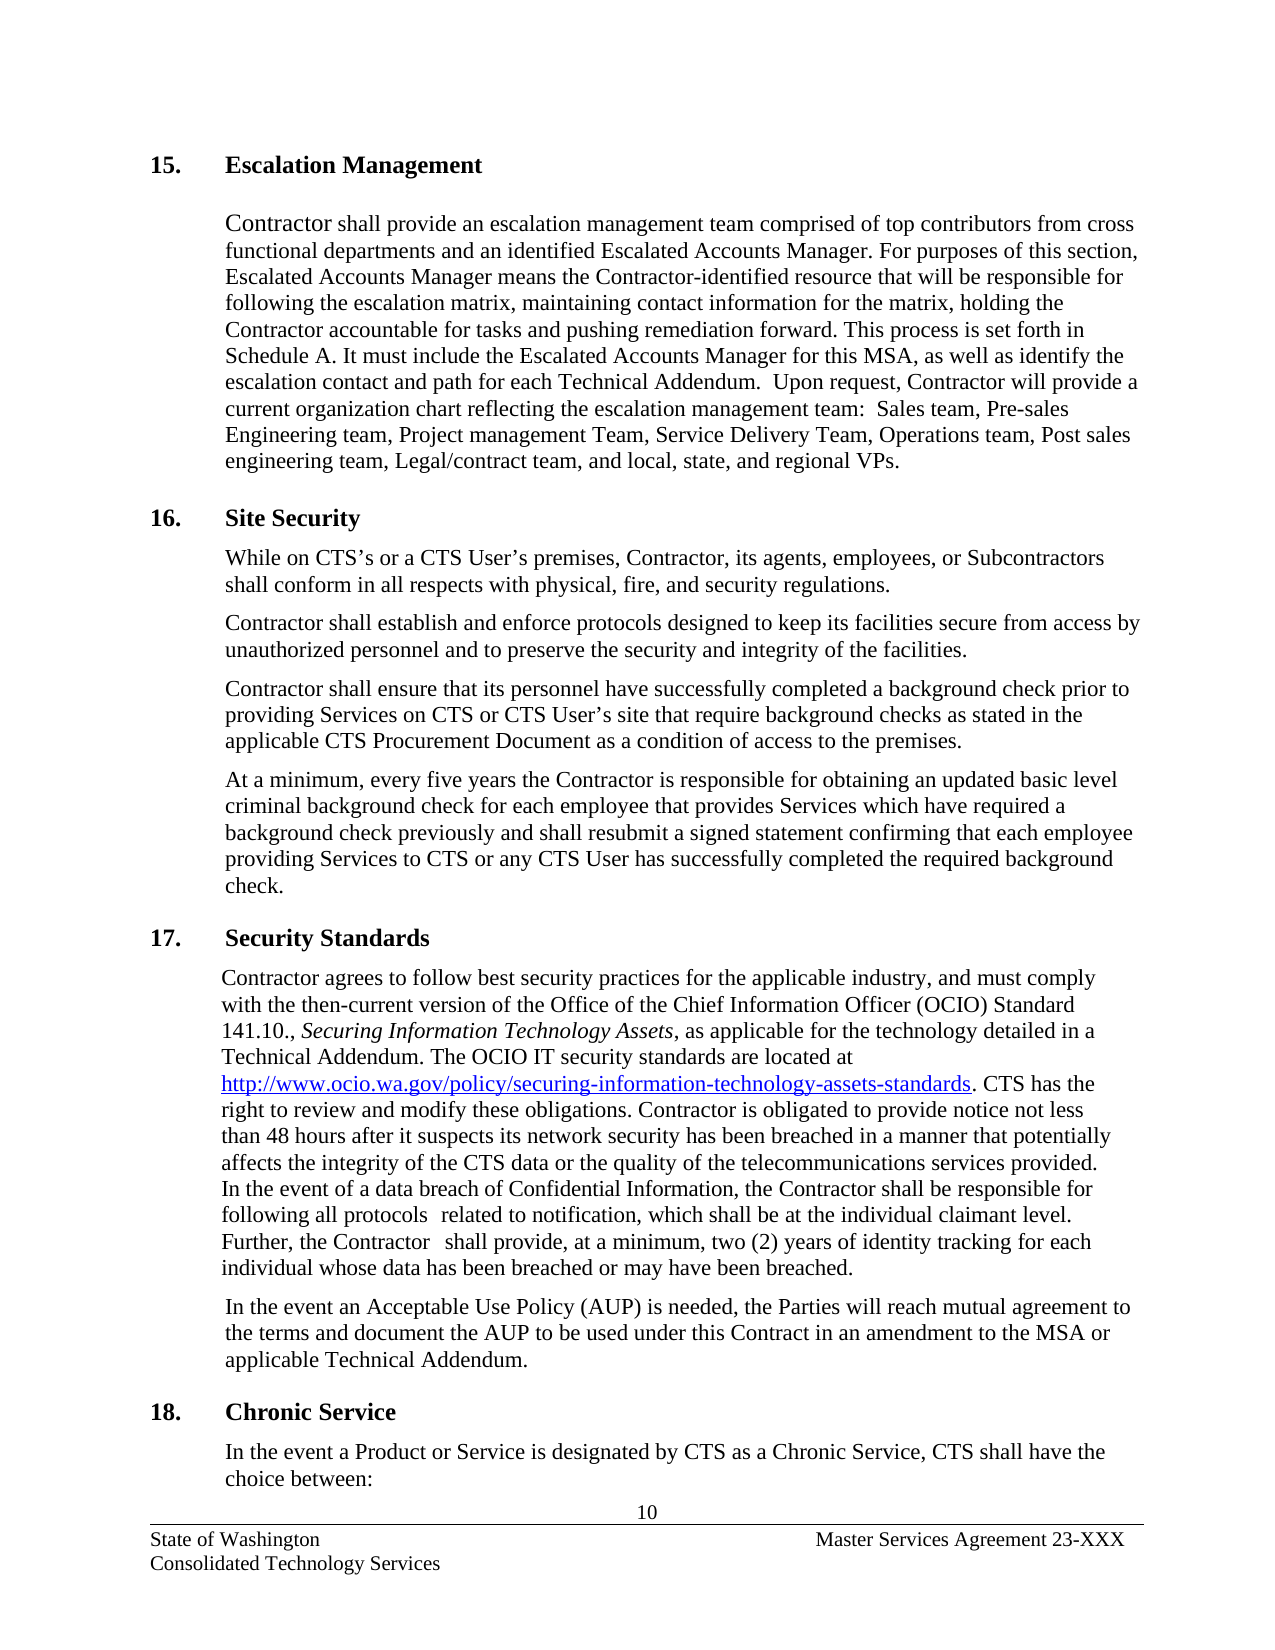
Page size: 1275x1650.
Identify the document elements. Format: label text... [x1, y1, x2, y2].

subtitle While on CTS’s or a CTS User’s premises, Contractor, its agents, employees, or Subcontractors shall conform in all respects with physical, fire, and security regulations. [225, 544, 1144, 597]
subtitle Security Standards [150, 923, 1144, 952]
text In the event a Product or Service is designated by CTS as a Chronic Service, CTS shall have the choice between: [225, 1438, 1144, 1491]
subtitle Contractor shall ensure that its personnel have successfully completed a background check prior to providing Services on CTS or CTS User’s site that require background checks as stated in the applicable CTS Procurement Document as a condition of access to the premises. [225, 675, 1144, 754]
text Contractor shall provide an escalation management team comprised of top contributors from cross functional departments and an identified Escalated Accounts Manager. For purposes of this section, Escalated Accounts Manager means the Contractor-identified resource that will be responsible for following the escalation matrix, maintaining contact information for the matrix, holding the Contractor accountable for tasks and pushing remediation forward. This process is set forth in Schedule A. It must include the Escalated Accounts Manager for this MSA, as well as identify the escalation contact and path for each Technical Addendum. Upon request, Contractor will provide a current organization chart reflecting the escalation management team: Sales team, Pre-sales Engineering team, Project management Team, Service Delivery Team, Operations team, Post sales engineering team, Legal/contract team, and local, state, and regional VPs. [225, 208, 1144, 474]
subtitle At a minimum, every five years the Contractor is responsible for obtaining an updated basic level criminal background check for each employee that provides Services which have required a background check previously and shall resubmit a signed statement confirming that each employee providing Services to CTS or any CTS User has successfully completed the required background check. [225, 766, 1144, 898]
text Contractor agrees to follow best security practices for the applicable industry, and must comply with the then-current version of the Office of the Chief Information Officer (OCIO) Standard 141.10., Securing Information Technology Assets, as applicable for the technology detailed in a Technical Addendum. The OCIO IT security standards are located at http://www.ocio.wa.gov/policy/securing-information-technology-assets-standards. CTS has the right to review and modify these obligations. Contractor is obligated to provide notice not less than 48 hours after it suspects its network security has been breached in a manner that potentially affects the integrity of the CTS data or the quality of the telecommunications services provided. In the event of a data breach of Confidential Information, the Contractor shall be responsible for following all protocols related to notification, which shall be at the individual claimant level. Further, the Contractor shall provide, at a minimum, two (2) years of identity tracking for each individual whose data has been breached or may have been breached. [221, 964, 1121, 1281]
subtitle Escalation Management [150, 150, 1144, 179]
subtitle In the event an Acceptable Use Policy (AUP) is needed, the Parties will reach mutual agreement to the terms and document the AUP to be used under this Contract in an amendment to the MSA or applicable Technical Addendum. [225, 1293, 1144, 1372]
subtitle Site Security [150, 503, 1144, 532]
subtitle Contractor shall establish and enforce protocols designed to keep its facilities secure from access by unauthorized personnel and to preserve the security and integrity of the facilities. [225, 609, 1144, 662]
subtitle Chronic Service [150, 1397, 1144, 1426]
